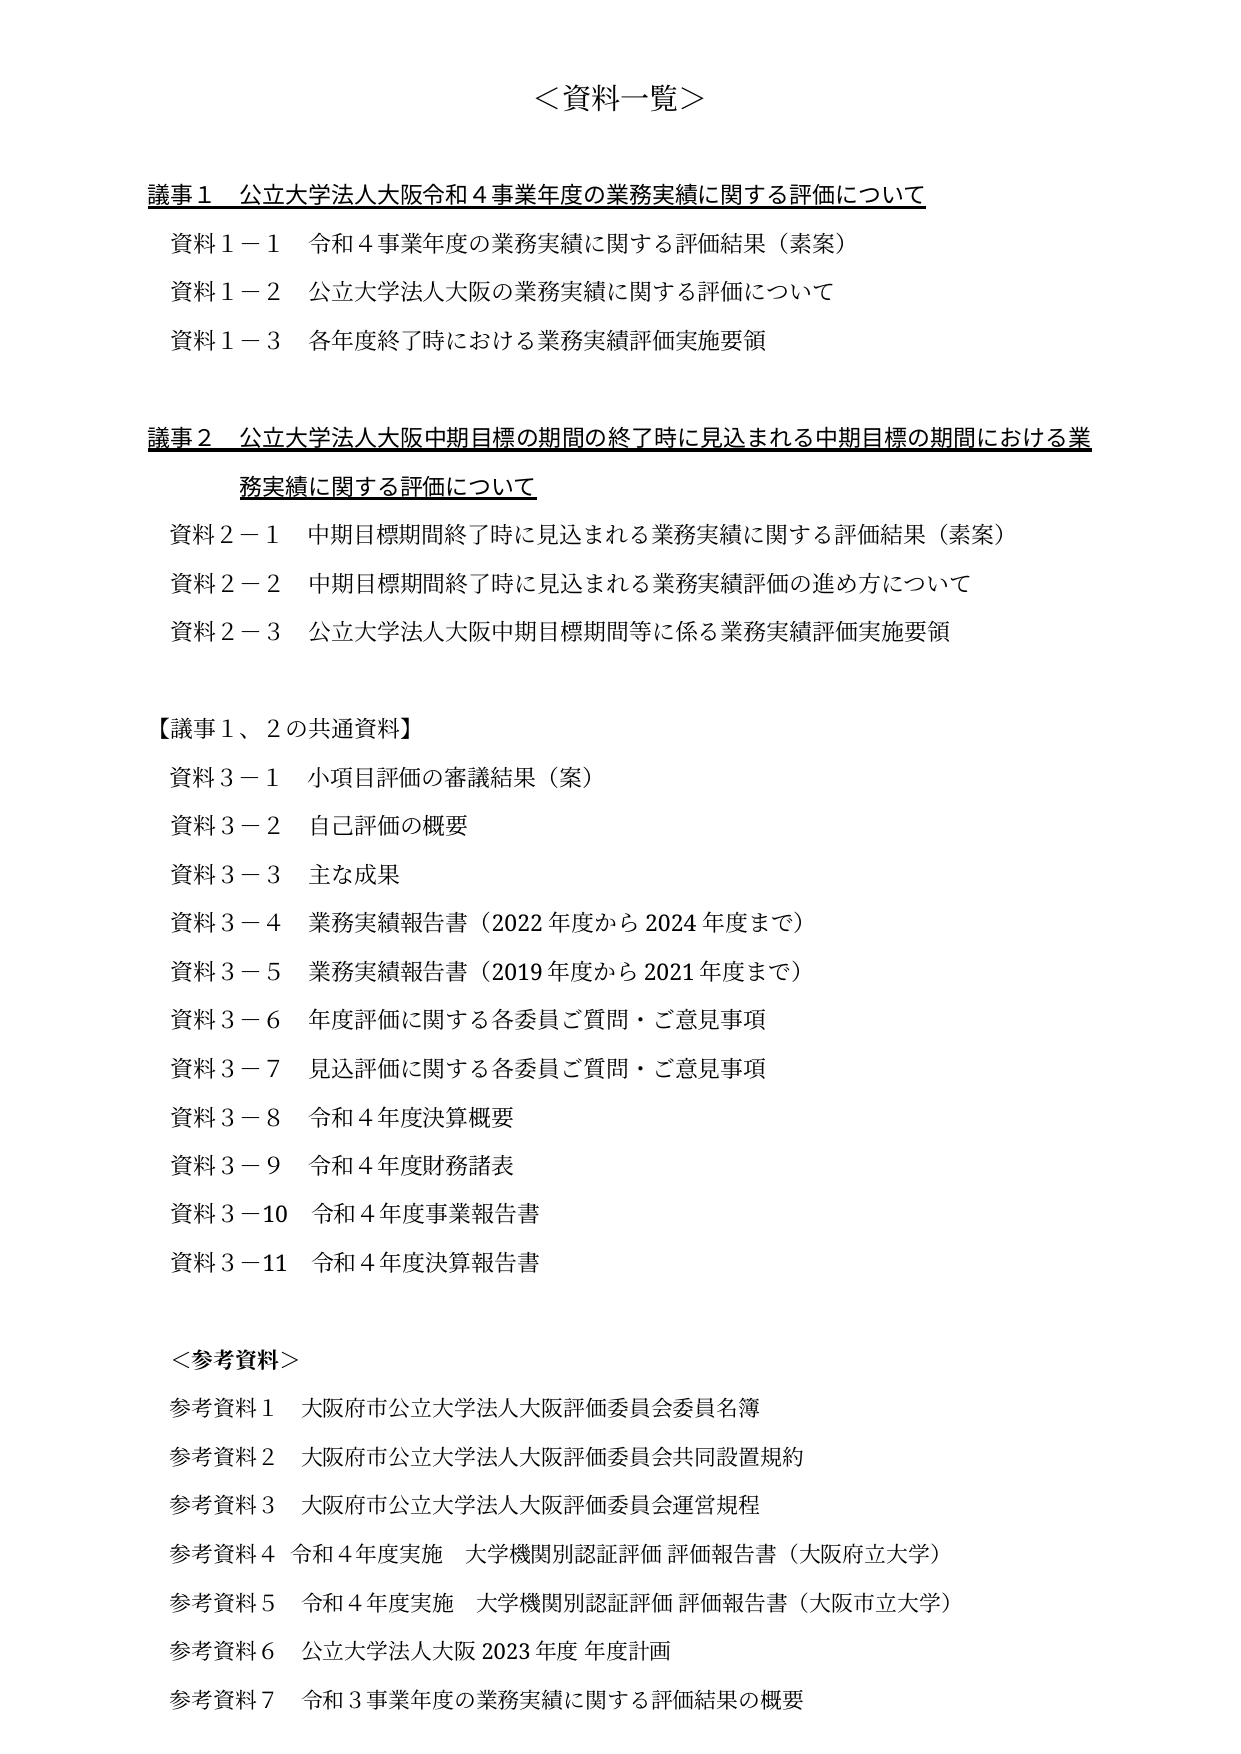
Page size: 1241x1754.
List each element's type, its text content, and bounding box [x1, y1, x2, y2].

text 資料３－10 令和４年度事業報告書 [148, 1189, 1092, 1237]
text 【議事１、２の共通資料】 [148, 703, 1092, 752]
text 資料３－７ 見込評価に関する各委員ご質問・ご意見事項 [148, 1043, 1092, 1092]
text 資料３－９ 令和４年度財務諸表 [148, 1140, 1092, 1189]
text ＜参考資料＞ [148, 1334, 1092, 1383]
text 参考資料２ 大阪府市公立大学法人大阪評価委員会共同設置規約 [148, 1432, 1092, 1480]
text 資料２－２ 中期目標期間終了時に見込まれる業務実績評価の進め方について [148, 558, 1092, 606]
text 資料３－６ 年度評価に関する各委員ご質問・ご意見事項 [148, 995, 1092, 1043]
text 資料３－１ 小項目評価の審議結果（案） [169, 752, 1092, 801]
text 参考資料４ 令和４年度実施 大学機関別認証評価 評価報告書（大阪府立大学） [148, 1529, 1092, 1577]
text ＜資料一覧＞ [148, 72, 1092, 121]
text 参考資料７ 令和３事業年度の業務実績に関する評価結果の概要 [148, 1674, 1092, 1723]
text 資料３－８ 令和４年度決算概要 [148, 1092, 1092, 1140]
text 議事１ 公立大学法人大阪令和４事業年度の業務実績に関する評価について [148, 169, 1092, 218]
text 参考資料６ 公立大学法人大阪 2023年度 年度計画 [148, 1626, 1092, 1674]
text 資料１－１ 令和４事業年度の業務実績に関する評価結果（素案） [148, 218, 1092, 267]
text 資料１－３ 各年度終了時における業務実績評価実施要領 [148, 315, 1092, 364]
text 資料３－４ 業務実績報告書（2022 年度から2024 年度まで） [148, 898, 1092, 946]
text 参考資料１ 大阪府市公立大学法人大阪評価委員会委員名簿 [148, 1383, 1092, 1432]
text 資料１－２ 公立大学法人大阪の業務実績に関する評価について [148, 267, 1092, 315]
text 資料３－11 令和４年度決算報告書 [148, 1237, 1092, 1286]
text 資料２－１ 中期目標期間終了時に見込まれる業務実績に関する評価結果（素案） [169, 509, 1092, 558]
text 資料３－２ 自己評価の概要 [148, 801, 1092, 849]
text 議事２ 公立大学法人大阪中期目標の期間の終了時に見込まれる中期目標の期間における業務実績に関する評価について [148, 452, 1092, 509]
text 資料３－５ 業務実績報告書（2019年度から2021年度まで） [148, 946, 1092, 995]
text 参考資料５ 令和４年度実施 大学機関別認証評価 評価報告書（大阪市立大学） [148, 1577, 1092, 1626]
text 議事２ 公立大学法人大阪中期目標の期間の終了時に見込まれる中期目標の期間における業務実績に関する評価について [148, 412, 1092, 448]
text 資料２－３ 公立大学法人大阪中期目標期間等に係る業務実績評価実施要領 [148, 606, 1092, 655]
text 資料３－３ 主な成果 [148, 849, 1092, 898]
text 参考資料３ 大阪府市公立大学法人大阪評価委員会運営規程 [148, 1480, 1092, 1529]
